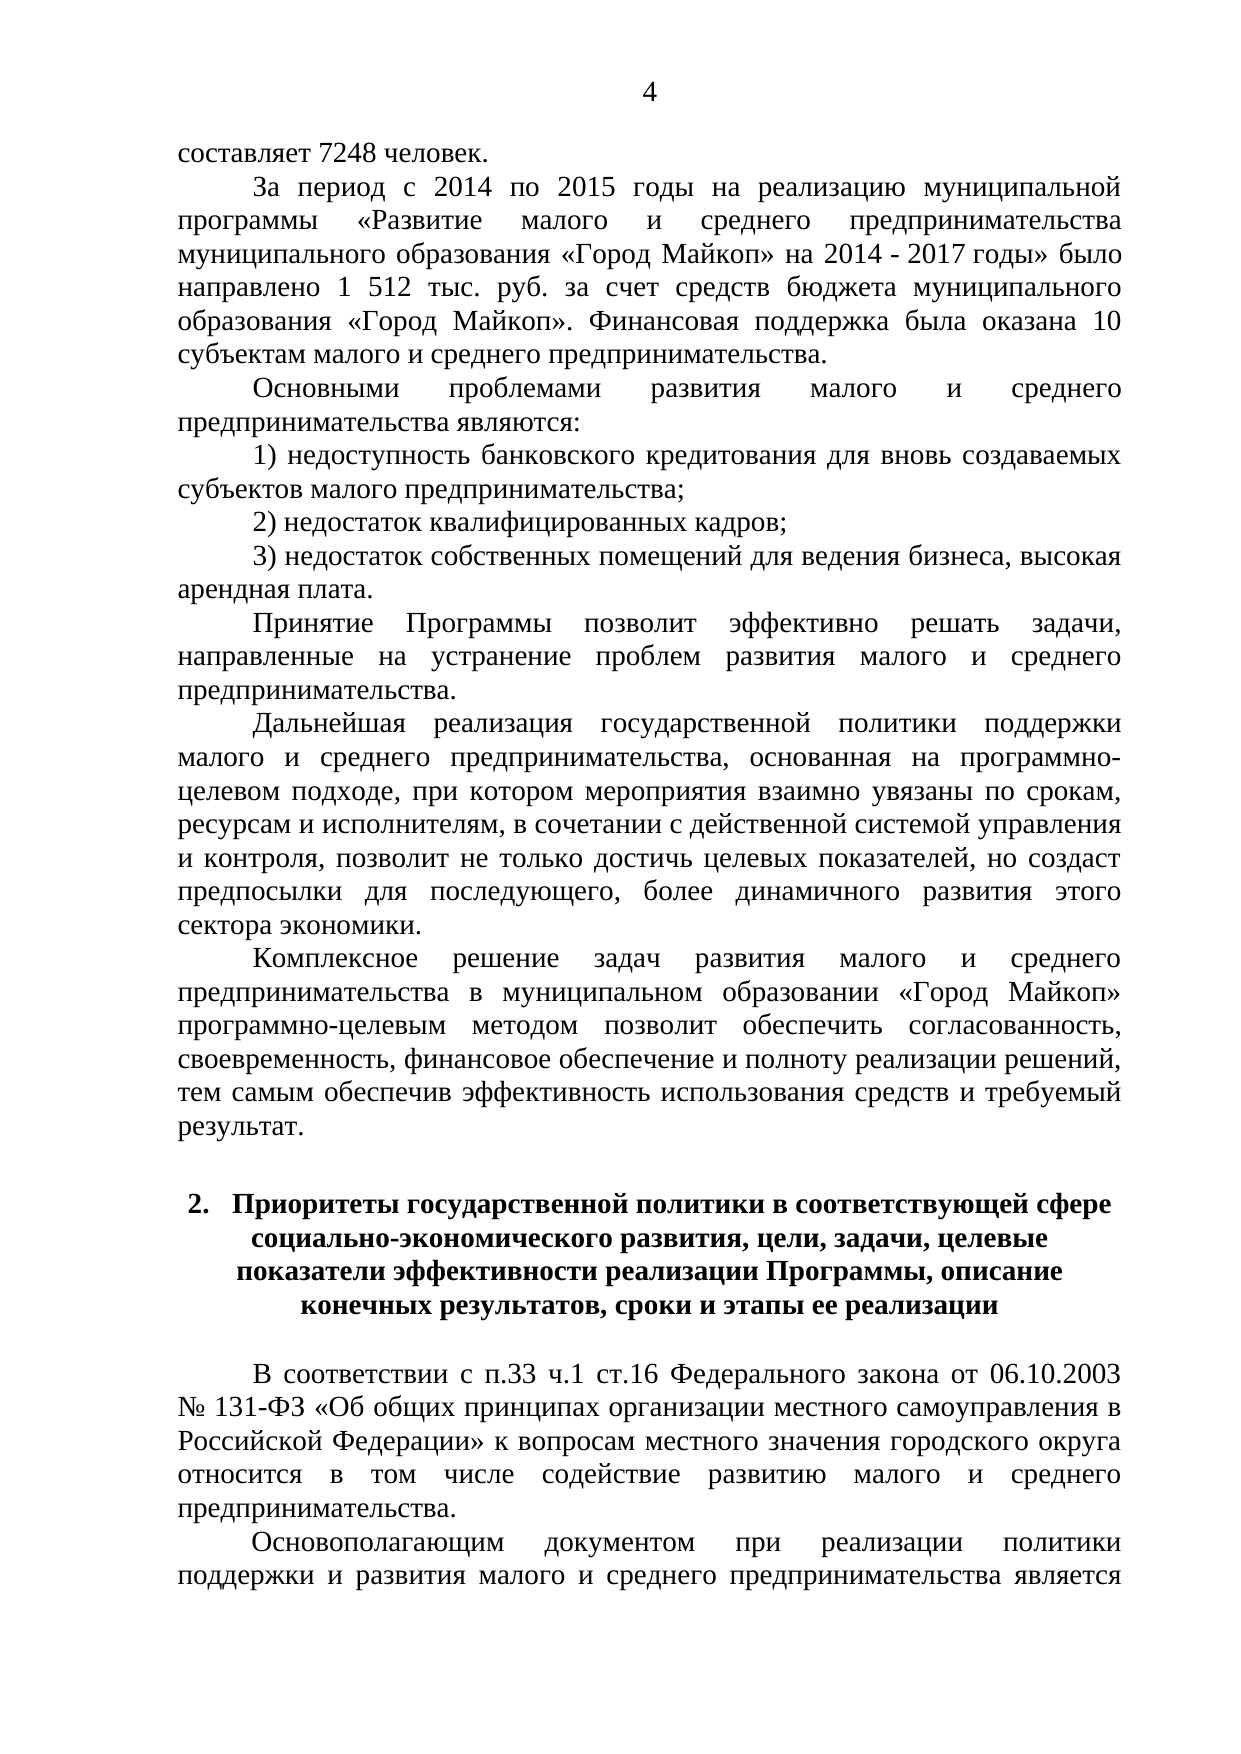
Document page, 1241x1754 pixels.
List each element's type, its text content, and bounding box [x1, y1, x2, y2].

text Дальнейшая реализация государственной политики поддержки малого и среднего предпринимательства, основанная на программно-целевом подходе, при котором мероприятия взаимно увязаны по срокам, ресурсам и исполнителям, в сочетании с действенной системой управления и контроля, позволит не только достичь целевых показателей, но создаст предпосылки для последующего, более динамичного развития этого сектора экономики. [177, 706, 1122, 940]
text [177, 135, 1122, 169]
text Комплексное решение задач развития малого и среднего предпринимательства в муниципальном образовании «Город Майкоп» программно-целевым методом позволит обеспечить согласованность, своевременность, финансовое обеспечение и полноту реализации решений, тем самым обеспечив эффективность использования средств и требуемый результат. [177, 940, 1122, 1142]
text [177, 1524, 1122, 1591]
text В соответствии с п.33 ч.1 ст.16 Федерального закона от 06.10.2003 № 131-ФЗ «Об общих принципах организации местного самоуправления в Российской Федерации» к вопросам местного значения городского округа относится в том числе содействие развитию малого и среднего предпринимательства. [177, 1356, 1122, 1524]
text 1) недоступность банковского кредитования для вновь создаваемых субъектов малого предпринимательства; [177, 437, 1122, 504]
text За период с 2014 по 2015 годы на реализацию муниципальной программы «Развитие малого и среднего предпринимательства муниципального образования «Город Майкоп» на 2014 - 2017 годы» было направлено 1 512 тыс. руб. за счет средств бюджета муниципального образования «Город Майкоп». Финансовая поддержка была оказана 10 субъектам малого и среднего предпринимательства. [177, 169, 1122, 370]
list Приоритеты государственной политики в соответствующей сфере социально-экономического развития, цели, задачи, целевые показатели эффективности реализации Программы, описание конечных результатов, сроки и этапы ее реализации [177, 1186, 1122, 1321]
text Основными проблемами развития малого и среднего предпринимательства являются: [177, 370, 1122, 437]
text 3) недостаток собственных помещений для ведения бизнеса, высокая арендная плата. [177, 538, 1122, 605]
text Принятие Программы позволит эффективно решать задачи, направленные на устранение проблем развития малого и среднего предпринимательства. [177, 605, 1122, 706]
text 2) недостаток квалифицированных кадров; [177, 504, 1122, 538]
